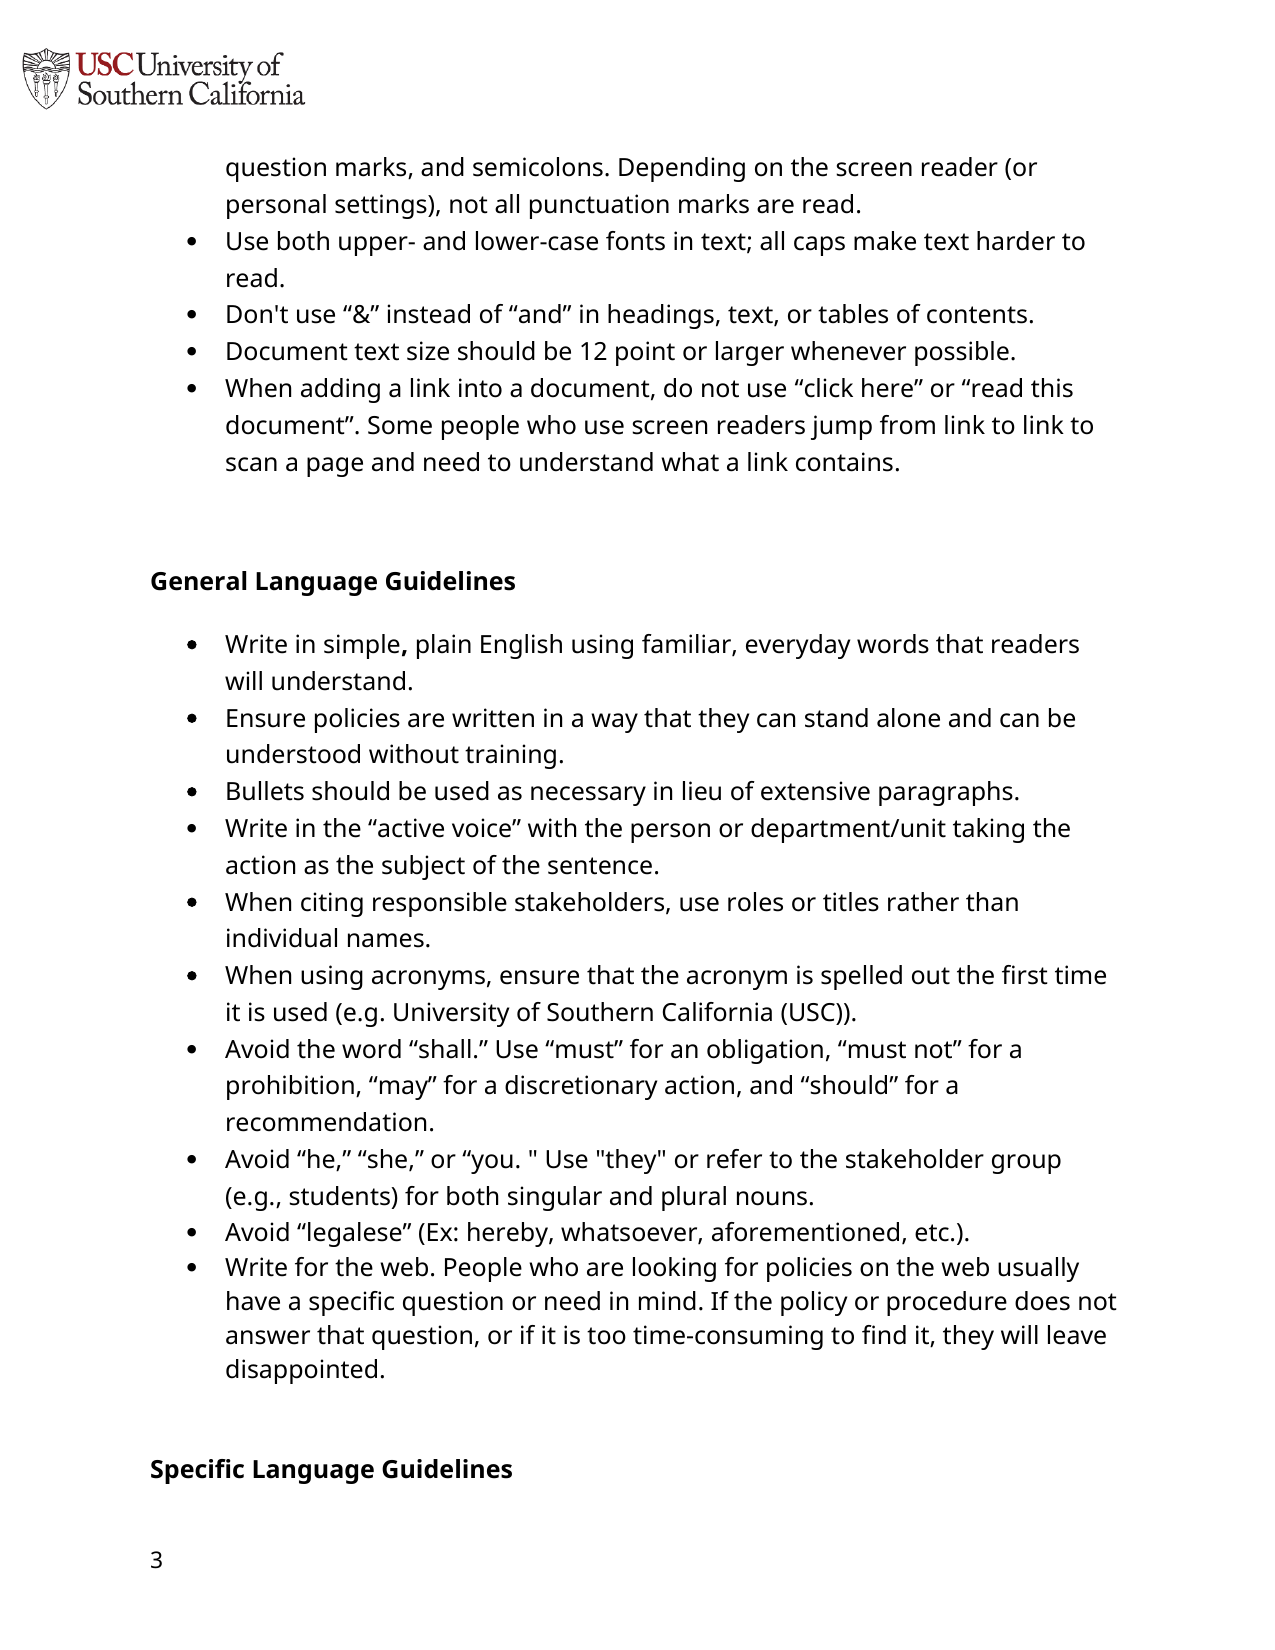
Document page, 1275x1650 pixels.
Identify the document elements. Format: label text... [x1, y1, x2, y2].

subtitle General Language Guidelines [150, 563, 1125, 598]
list Write in the “active voice” with the person or department/unit taking the action as the subject of the sentence. [187, 811, 1125, 881]
list When using acronyms, ensure that the acronym is spelled out the first time it is used (e.g. University of Southern California (USC)). [187, 958, 1125, 1028]
list Write for the web. People who are looking for policies on the web usually have a specific question or need in mind. If the policy or procedure does not answer that question, or if it is too time-consuming to find it, they will leave disappointed. [187, 1249, 1125, 1385]
list When citing responsible stakeholders, use roles or titles rather than individual names. [187, 884, 1125, 955]
list Avoid “he,” “she,” or “you. " Use "they" or refer to the stakeholder group (e.g., students) for both singular and plural nouns. [187, 1142, 1125, 1212]
list Ensure policies are written in a way that they can stand alone and can be understood without training. [187, 700, 1125, 771]
list Write in simple, plain English using familiar, everyday words that readers will understand. [187, 627, 1125, 698]
list Use both upper- and lower-case fonts in text; all caps make text harder to read. [187, 223, 1125, 294]
list When adding a link into a document, do not use “click here” or “read this document”. Some people who use screen readers jump from link to link to scan a page and need to understand what a link contains. [187, 371, 1125, 478]
list Avoid “legalese” (Ex: hereby, whatsoever, aforementioned, etc.). [187, 1215, 1125, 1249]
list Document text size should be 12 point or larger whenever possible. [187, 334, 1125, 368]
picture [9, 33, 318, 124]
list Bullets should be used as necessary in lieu of extensive paragraphs. [187, 774, 1125, 808]
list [187, 150, 1125, 221]
list Don't use “&” instead of “and” in headings, text, or tables of contents. [187, 297, 1125, 331]
list Avoid the word “shall.” Use “must” for an obligation, “must not” for a prohibition, “may” for a discretionary action, and “should” for a recommendation. [187, 1031, 1125, 1139]
subtitle Specific Language Guidelines [150, 1451, 1125, 1485]
